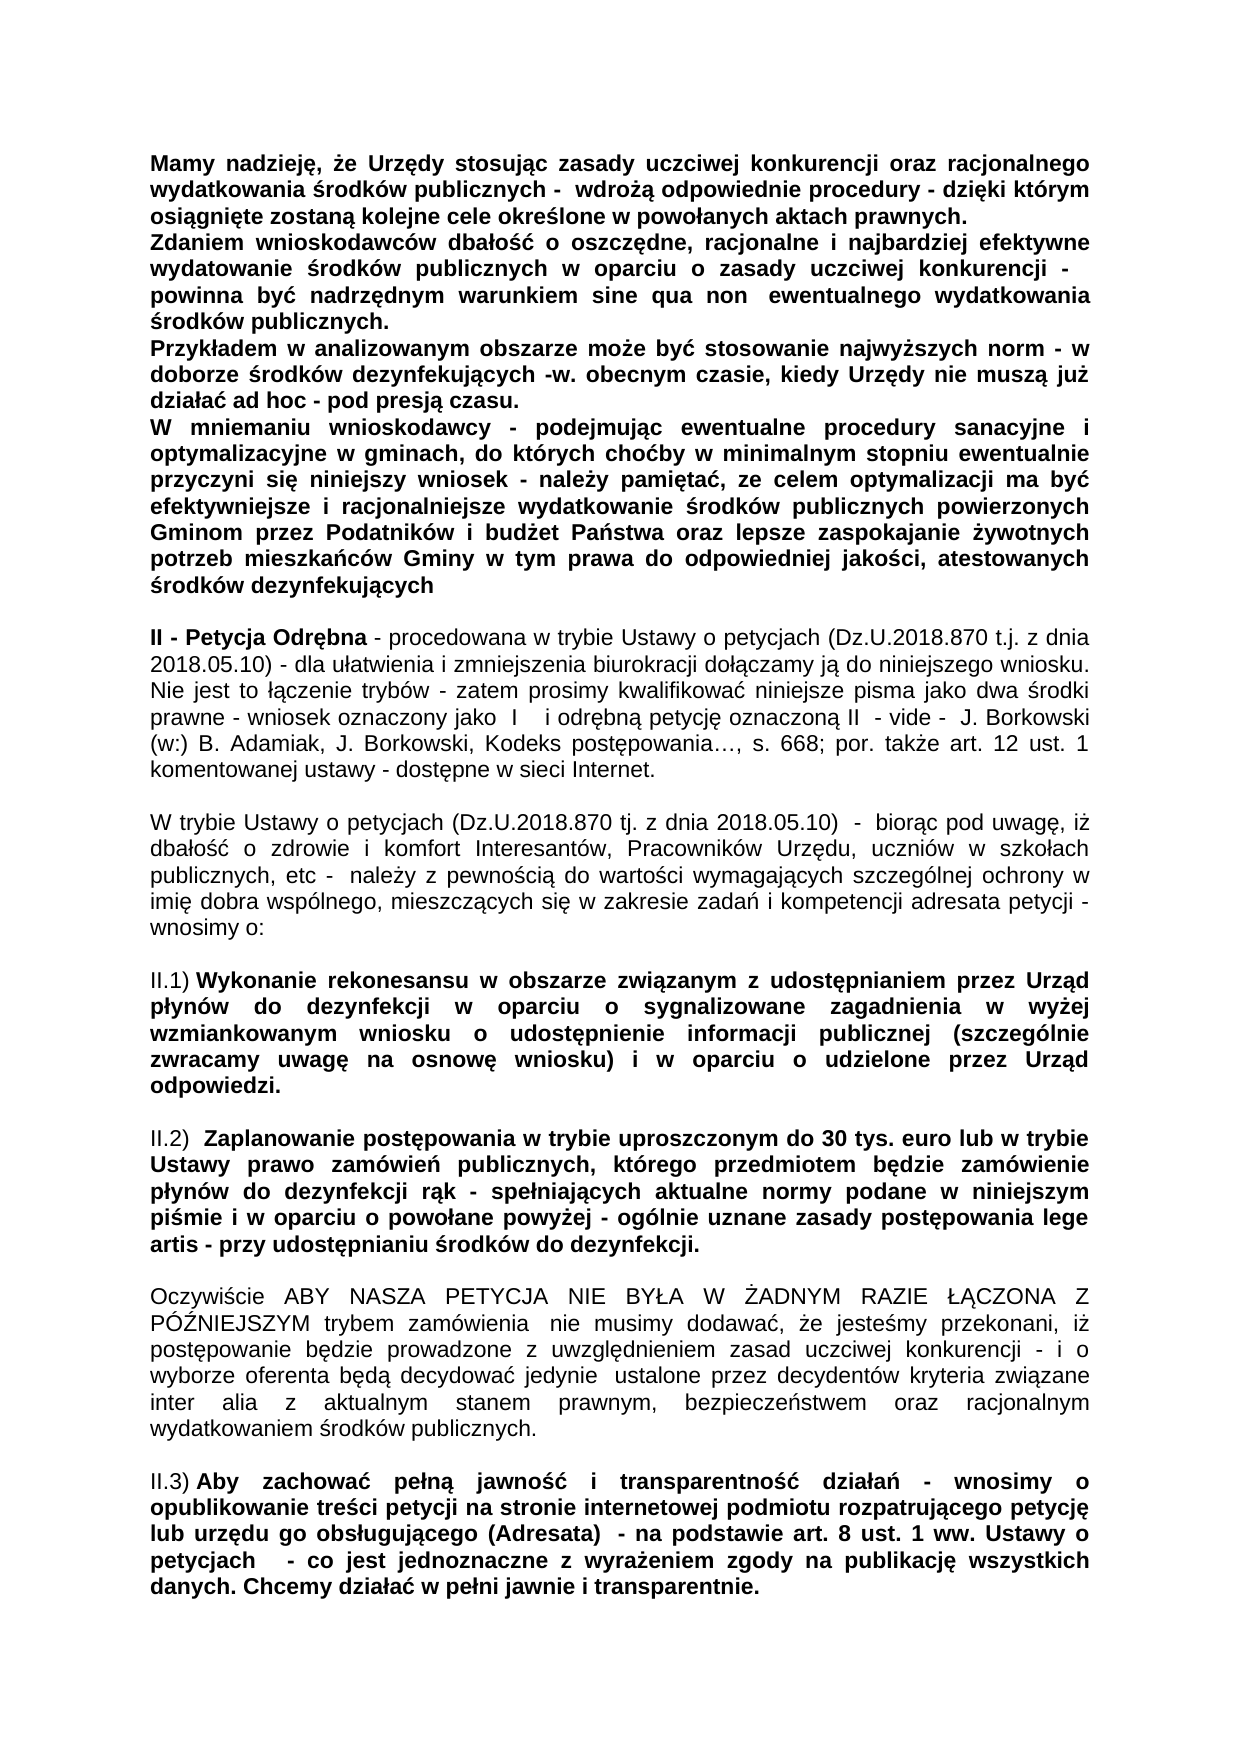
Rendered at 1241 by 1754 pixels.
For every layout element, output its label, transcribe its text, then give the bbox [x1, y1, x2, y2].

text II - Petycja Odrębna - procedowana w trybie Ustawy o petycjach (Dz.U.2018.870 t.j. z dnia 2018.05.10) - dla ułatwienia i zmniejszenia biurokracji dołączamy ją do niniejszego wniosku. Nie jest to łączenie trybów - zatem prosimy kwalifikować niniejsze pisma jako dwa środki prawne - wniosek oznaczony jako I i odrębną petycję oznaczoną II - vide - J. Borkowski (w:) B. Adamiak, J. Borkowski, Kodeks postępowania…, s. 668; por. także art. 12 ust. 1 komentowanej ustawy - dostępne w sieci Internet. [150, 624, 1090, 782]
text II.2) Zaplanowanie postępowania w trybie uproszczonym do 30 tys. euro lub w trybie Ustawy prawo zamówień publicznych, którego przedmiotem będzie zamówienie płynów do dezynfekcji rąk - spełniających aktualne normy podane w niniejszym piśmie i w oparciu o powołane powyżej - ogólnie uznane zasady postępowania lege artis - przy udostępnianiu środków do dezynfekcji. [150, 1125, 1090, 1257]
text W trybie Ustawy o petycjach (Dz.U.2018.870 tj. z dnia 2018.05.10) - biorąc pod uwagę, iż dbałość o zdrowie i komfort Interesantów, Pracowników Urzędu, uczniów w szkołach publicznych, etc - należy z pewnością do wartości wymagających szczególnej ochrony w imię dobra wspólnego, mieszczących się w zakresie zadań i kompetencji adresata petycji - wnosimy o: [150, 809, 1090, 941]
text Mamy nadzieję, że Urzędy stosując zasady uczciwej konkurencji oraz racjonalnego wydatkowania środków publicznych - wdrożą odpowiednie procedury - dzięki którym osiągnięte zostaną kolejne cele określone w powołanych aktach prawnych. [150, 150, 1090, 229]
text Przykładem w analizowanym obszarze może być stosowanie najwyższych norm - w doborze środków dezynfekujących -w. obecnym czasie, kiedy Urzędy nie muszą już działać ad hoc - pod presją czasu. [150, 334, 1090, 413]
text II.1) Wykonanie rekonesansu w obszarze związanym z udostępnianiem przez Urząd płynów do dezynfekcji w oparciu o sygnalizowane zagadnienia w wyżej wzmiankowanym wniosku o udostępnienie informacji publicznej (szczególnie zwracamy uwagę na osnowę wniosku) i w oparciu o udzielone przez Urząd odpowiedzi. [150, 967, 1090, 1099]
text Zdaniem wnioskodawców dbałość o oszczędne, racjonalne i najbardziej efektywne wydatowanie środków publicznych w oparciu o zasady uczciwej konkurencji - powinna być nadrzędnym warunkiem sine qua non ewentualnego wydatkowania środków publicznych. [150, 229, 1090, 334]
text W mniemaniu wnioskodawcy - podejmując ewentualne procedury sanacyjne i optymalizacyjne w gminach, do których choćby w minimalnym stopniu ewentualnie przyczyni się niniejszy wniosek - należy pamiętać, ze celem optymalizacji ma być efektywniejsze i racjonalniejsze wydatkowanie środków publicznych powierzonych Gminom przez Podatników i budżet Państwa oraz lepsze zaspokajanie żywotnych potrzeb mieszkańców Gminy w tym prawa do odpowiedniej jakości, atestowanych środków dezynfekujących [150, 413, 1090, 598]
text Oczywiście ABY NASZA PETYCJA NIE BYŁA W ŻADNYM RAZIE ŁĄCZONA Z PÓŹNIEJSZYM trybem zamówienia nie musimy dodawać, że jesteśmy przekonani, iż postępowanie będzie prowadzone z uwzględnieniem zasad uczciwej konkurencji - i o wyborze oferenta będą decydować jedynie ustalone przez decydentów kryteria związane inter alia z aktualnym stanem prawnym, bezpieczeństwem oraz racjonalnym wydatkowaniem środków publicznych. [150, 1283, 1090, 1441]
text II.3) Aby zachować pełną jawność i transparentność działań - wnosimy o opublikowanie treści petycji na stronie internetowej podmiotu rozpatrującego petycję lub urzędu go obsługującego (Adresata) - na podstawie art. 8 ust. 1 ww. Ustawy o petycjach - co jest jednoznaczne z wyrażeniem zgody na publikację wszystkich danych. Chcemy działać w pełni jawnie i transparentnie. [150, 1468, 1090, 1599]
